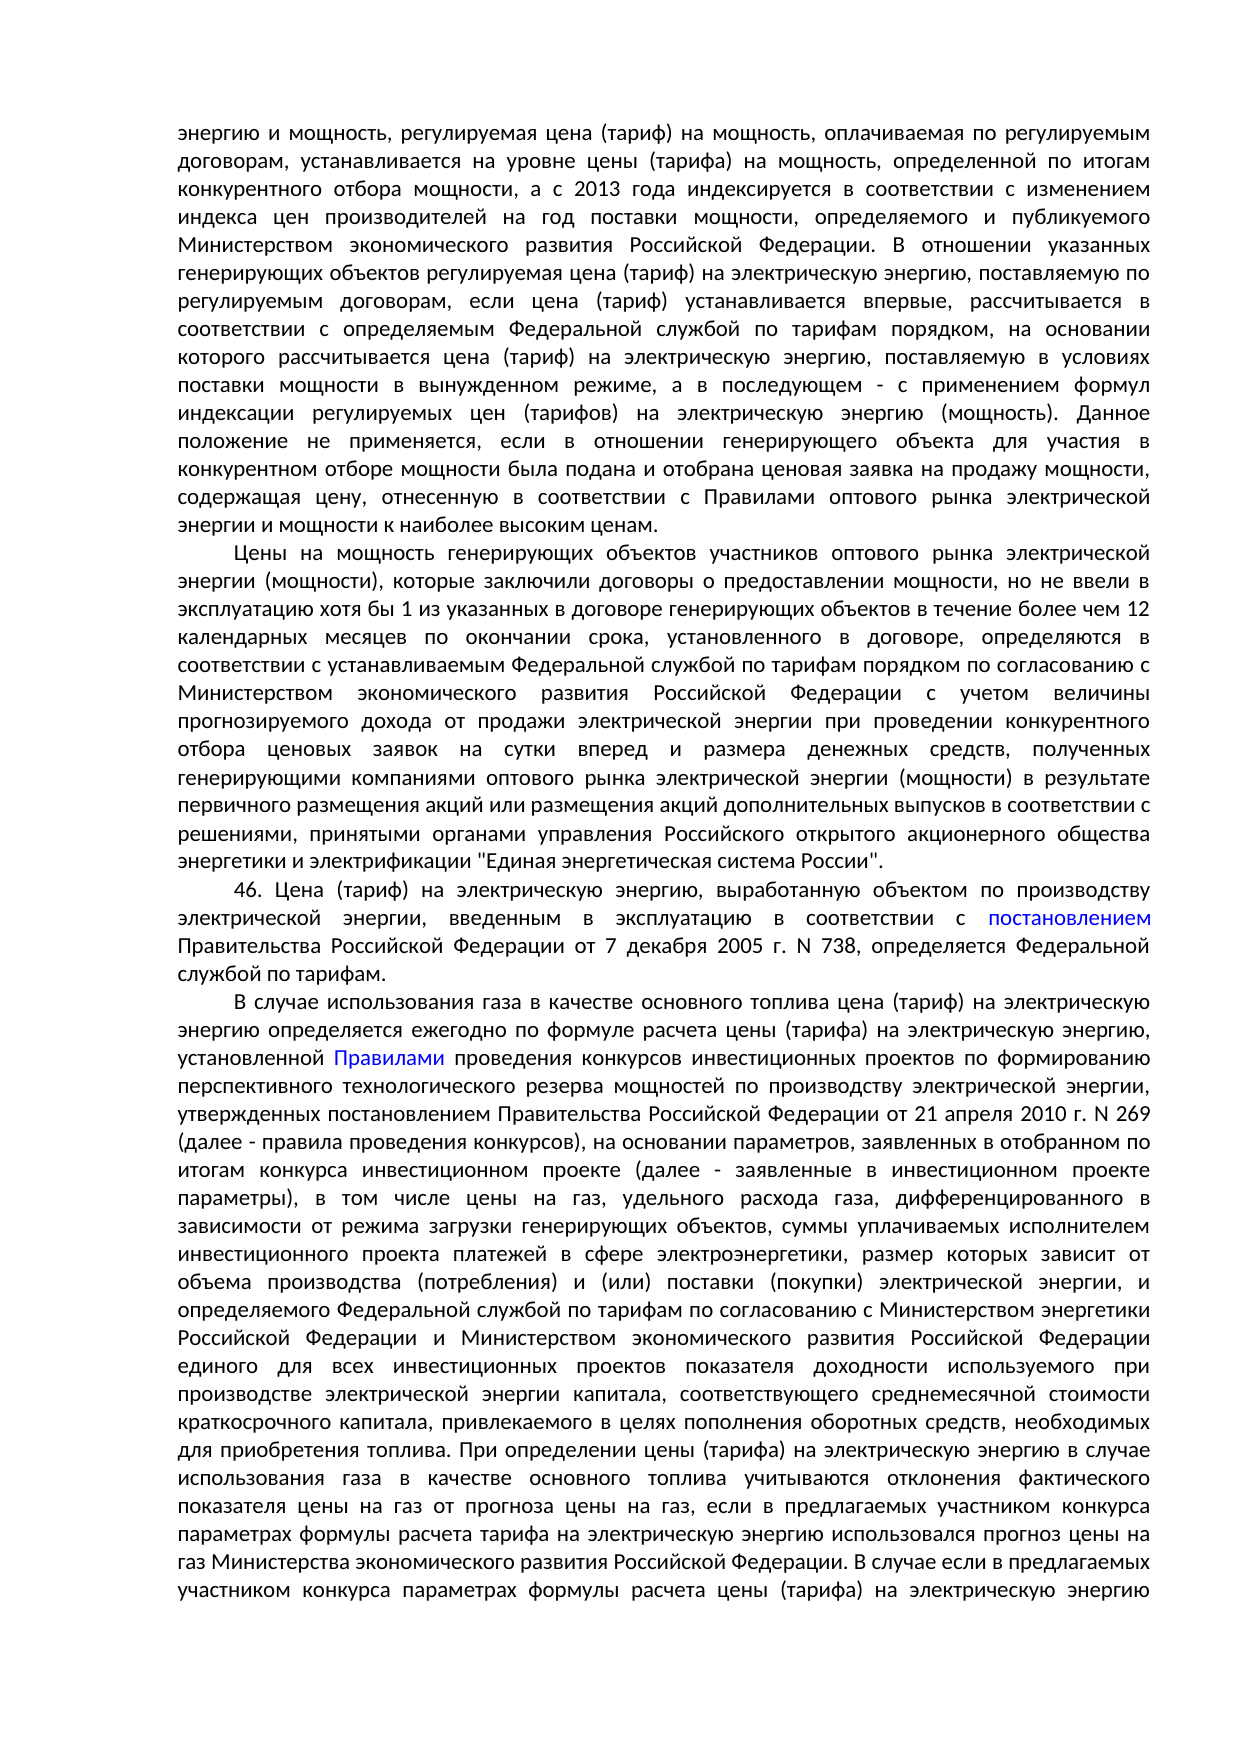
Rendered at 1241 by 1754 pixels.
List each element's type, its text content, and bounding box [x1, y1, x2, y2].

text 46. Цена (тариф) на электрическую энергию, выработанную объектом по производству электрической энергии, введенным в эксплуатацию в соответствии с постановлением Правительства Российской Федерации от 7 декабря 2005 г. N 738, определяется Федеральной службой по тарифам. [177, 875, 1152, 987]
text Цены на мощность генерирующих объектов участников оптового рынка электрической энергии (мощности), которые заключили договоры о предоставлении мощности, но не ввели в эксплуатацию хотя бы 1 из указанных в договоре генерирующих объектов в течение более чем 12 календарных месяцев по окончании срока, установленного в договоре, определяются в соответствии с устанавливаемым Федеральной службой по тарифам порядком по согласованию с Министерством экономического развития Российской Федерации с учетом величины прогнозируемого дохода от продажи электрической энергии при проведении конкурентного отбора ценовых заявок на сутки вперед и размера денежных средств, полученных генерирующими компаниями оптового рынка электрической энергии (мощности) в результате первичного размещения акций или размещения акций дополнительных выпусков в соответствии с решениями, принятыми органами управления Российского открытого акционерного общества энергетики и электрификации "Единая энергетическая система России". [177, 538, 1152, 875]
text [177, 987, 1152, 1603]
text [177, 118, 1152, 538]
